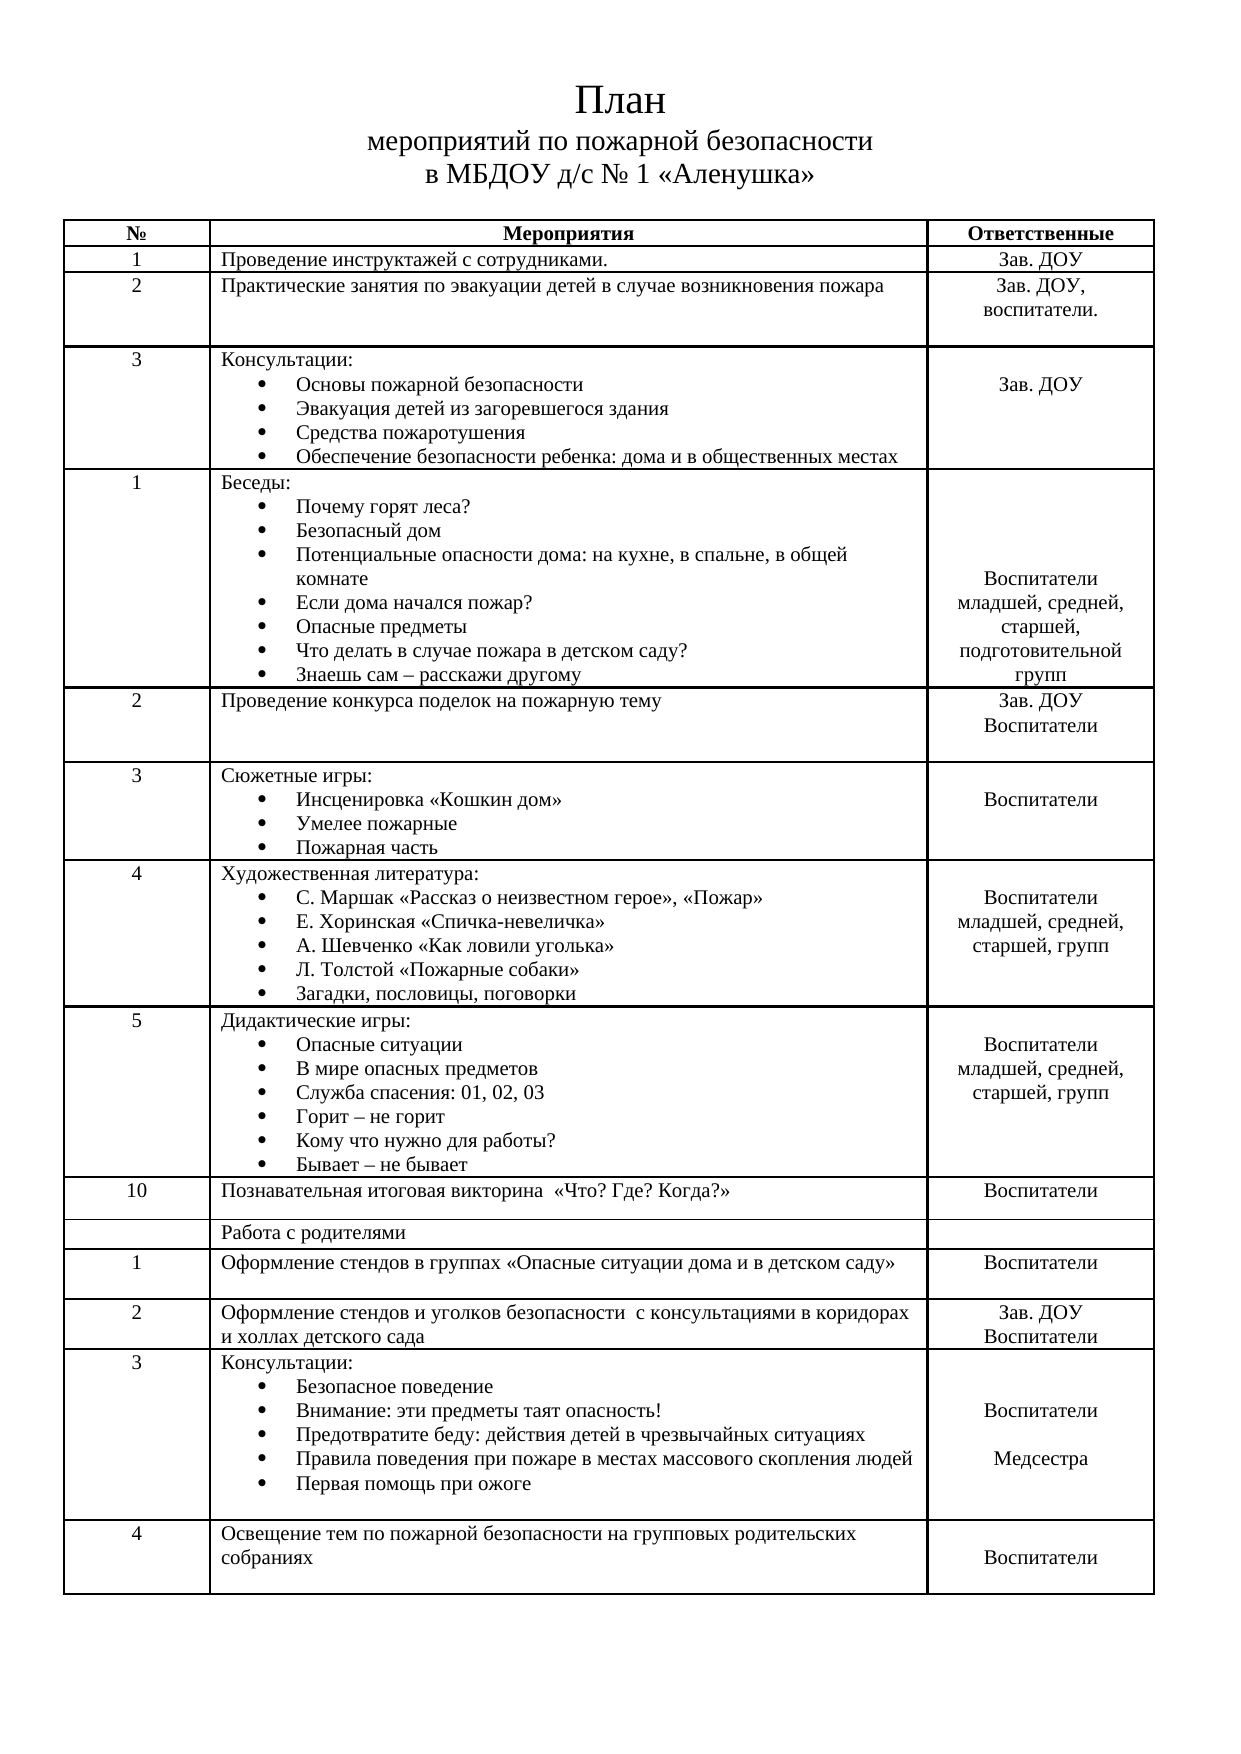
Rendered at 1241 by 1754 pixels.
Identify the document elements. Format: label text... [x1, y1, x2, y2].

table_cell Воспитатели младшей, средней, старшей, групп [929, 861, 1153, 1005]
table_cell Воспитатели [929, 1178, 1153, 1219]
table_cell 1 [65, 1250, 209, 1298]
table_cell 10 [65, 1178, 209, 1219]
table_cell 1 [65, 470, 209, 686]
table_cell Практические занятия по эвакуации детей в случае возникновения пожара [211, 273, 926, 345]
table_cell Воспитатели [929, 1250, 1153, 1298]
table_cell Воспитатели младшей, средней, старшей, подготовительной групп [929, 470, 1153, 686]
table_cell Воспитатели [929, 1521, 1153, 1593]
table_cell Консультации: Безопасное поведение Внимание: эти предметы таят опасность! Предотвратите беду: действия детей в чрезвычайных ситуациях Правила поведения при пожаре в местах массового скопления людей Первая помощь при ожоге [211, 1350, 926, 1518]
table_header Мероприятия [211, 221, 926, 245]
table_cell 2 [65, 689, 209, 761]
table_cell Познавательная итоговая викторина «Что? Где? Когда?» [211, 1178, 926, 1219]
table_cell Сюжетные игры: Инсценировка «Кошкин дом» Умелее пожарные Пожарная часть [211, 763, 926, 859]
table_cell Оформление стендов и уголков безопасности с консультациями в коридорах и холлах детского сада [211, 1300, 926, 1348]
table_cell Проведение инструктажей с сотрудниками. [211, 247, 926, 271]
text в МБДОУ д/с № 1 «Аленушка» [75, 156, 1165, 190]
text мероприятий по пожарной безопасности [75, 123, 1165, 156]
table_cell 3 [65, 763, 209, 859]
table_cell 3 [65, 1350, 209, 1518]
table_cell 1 [65, 247, 209, 271]
table_cell Проведение конкурса поделок на пожарную тему [211, 689, 926, 761]
table_cell 4 [65, 1521, 209, 1593]
table_cell 2 [65, 1300, 209, 1348]
text План [75, 75, 1165, 123]
table_cell Зав. ДОУ [929, 348, 1153, 468]
table_cell [65, 1220, 209, 1248]
table_header Ответственные [929, 221, 1153, 245]
table_cell Беседы: Почему горят леса? Безопасный дом Потенциальные опасности дома: на кухне, в спальне, в общей комнате Если дома начался пожар? Опасные предметы Что делать в случае пожара в детском саду? Знаешь сам – расскажи другому [211, 470, 926, 686]
table_cell [929, 1220, 1153, 1248]
table_cell Воспитатели [929, 763, 1153, 859]
table_cell Оформление стендов в группах «Опасные ситуации дома и в детском саду» [211, 1250, 926, 1298]
table_cell 5 [65, 1008, 209, 1176]
table_header № [65, 221, 209, 245]
table_cell Работа с родителями [211, 1220, 926, 1248]
table_cell Зав. ДОУ Воспитатели [929, 1300, 1153, 1348]
table_cell 4 [65, 861, 209, 1005]
table_cell Зав. ДОУ, воспитатели. [929, 273, 1153, 345]
table_cell Воспитатели младшей, средней, старшей, групп [929, 1008, 1153, 1176]
table_cell Консультации: Основы пожарной безопасности Эвакуация детей из загоревшегося здания Средства пожаротушения Обеспечение безопасности ребенка: дома и в общественных местах [211, 348, 926, 468]
table_cell Воспитатели Медсестра [929, 1350, 1153, 1518]
table_cell Дидактические игры: Опасные ситуации В мире опасных предметов Служба спасения: 01, 02, 03 Горит – не горит Кому что нужно для работы? Бывает – не бывает [211, 1008, 926, 1176]
table_cell 3 [65, 348, 209, 468]
table_cell 2 [65, 273, 209, 345]
table_cell Художественная литература: С. Маршак «Рассказ о неизвестном герое», «Пожар» Е. Хоринская «Спичка-невеличка» А. Шевченко «Как ловили уголька» Л. Толстой «Пожарные собаки» Загадки, пословицы, поговорки [211, 861, 926, 1005]
table_cell Зав. ДОУ Воспитатели [929, 689, 1153, 761]
table_cell Освещение тем по пожарной безопасности на групповых родительских собраниях [211, 1521, 926, 1593]
table_cell Зав. ДОУ [929, 247, 1153, 271]
